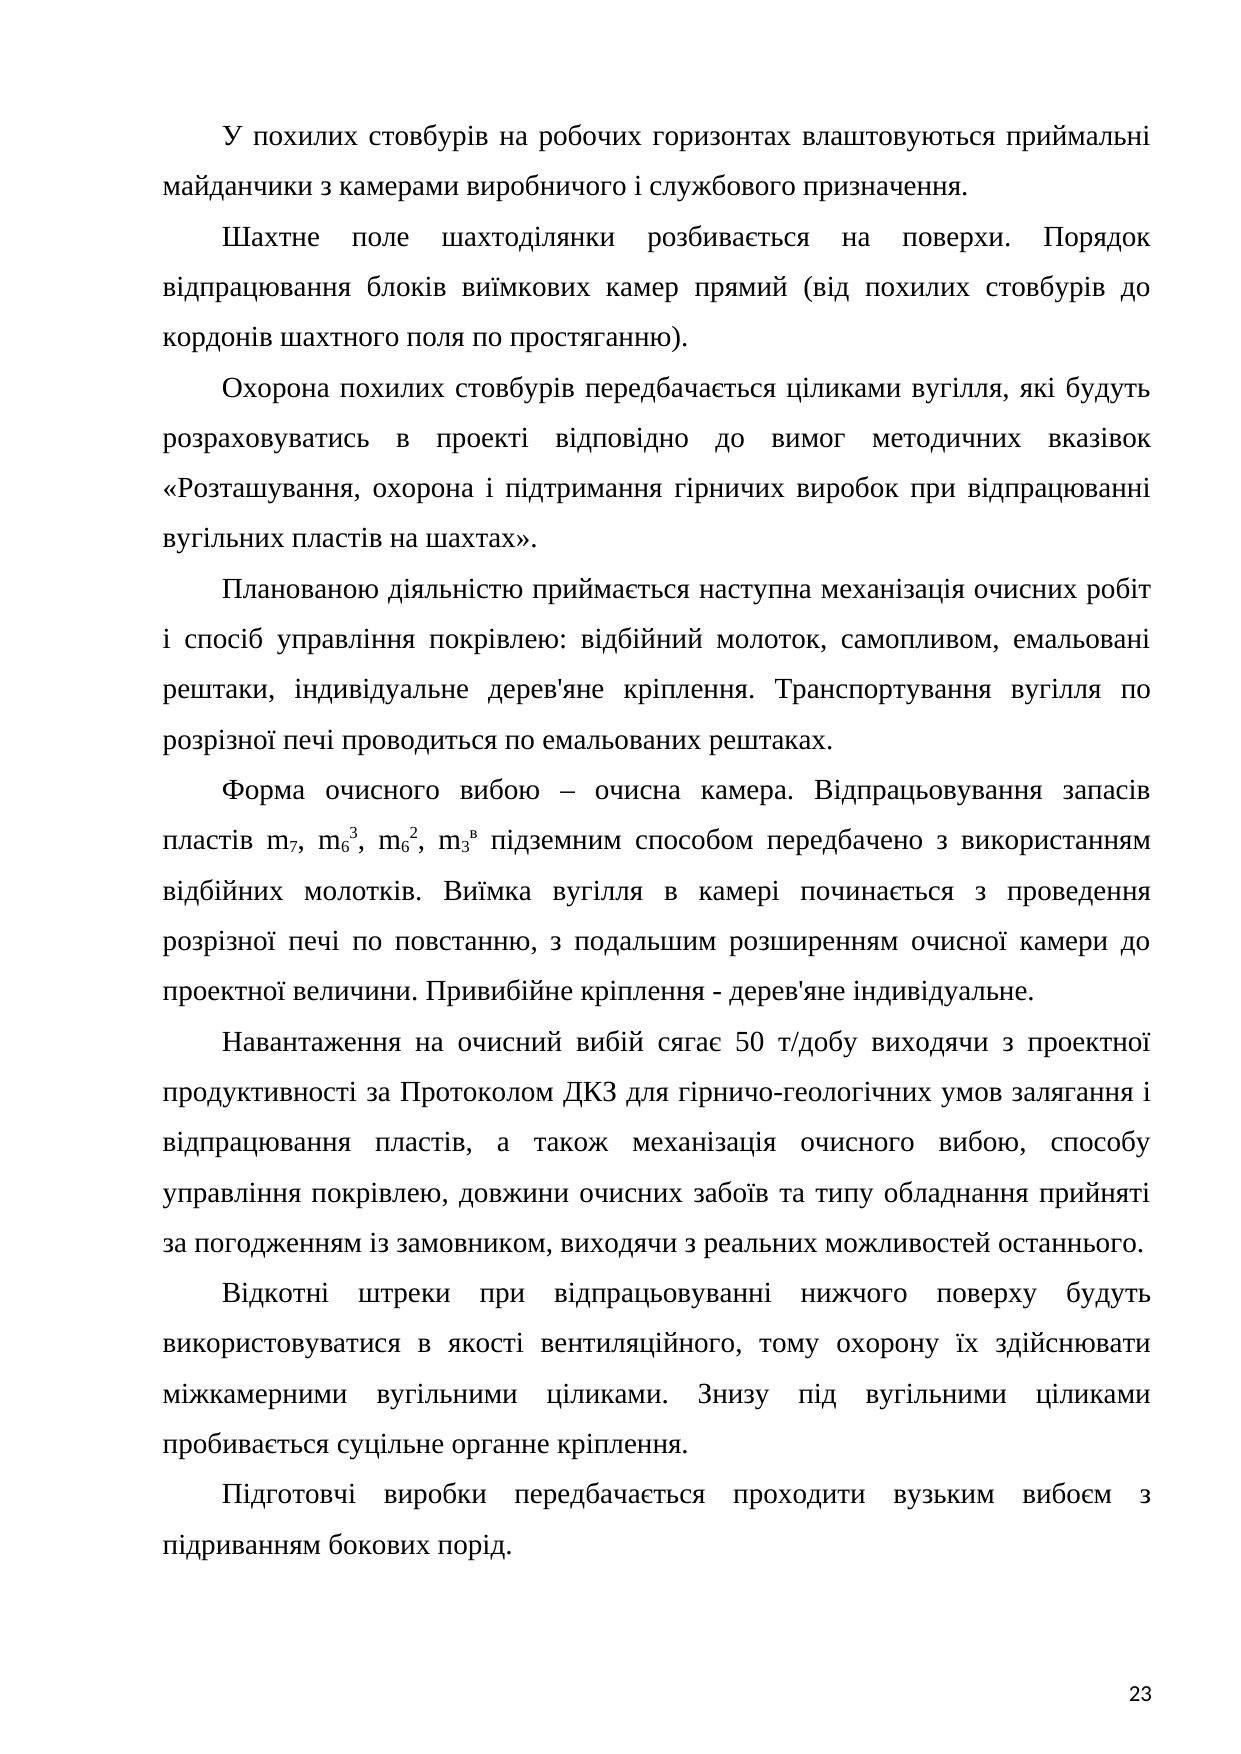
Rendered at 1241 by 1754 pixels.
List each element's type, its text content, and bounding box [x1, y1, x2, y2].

text Відкотні штреки при відпрацьовуванні нижчого поверху будуть використовуватися в якості вентиляційного, тому охорону їх здійснювати міжкамерними вугільними ціликами. Знизу під вугільними ціликами пробивається суцільне органне кріплення. [162, 1275, 1152, 1460]
text Підготовчі виробки передбачається проходити вузьким вибоєм з підриванням бокових порід. [162, 1477, 1152, 1560]
text Форма очисного вибою – очисна камера. Відпрацьовування запасів пластів m7, m63, m62, m3в підземним способом передбачено з використанням відбійних молотків. Виїмка вугілля в камері починається з проведення розрізної печі по повстанню, з подальшим розширенням очисної камери до проектної величини. Привибійне кріплення - дерев'яне індивідуальне. [162, 772, 1152, 1007]
text Навантаження на очисний вибій сягає 50 т/добу виходячи з проектної продуктивності за Протоколом ДКЗ для гірничо-геологічних умов залягання і відпрацювання пластів, а також механізація очисного вибою, способу управління покрівлею, довжини очисних забоїв та типу обладнання прийняті за погодженням із замовником, виходячи з реальних можливостей останнього. [162, 1024, 1152, 1258]
text Шахтне поле шахтоділянки розбивається на поверхи. Порядок відпрацювання блоків виїмкових камер прямий (від похилих стовбурів до кордонів шахтного поля по простяганню). [162, 219, 1152, 353]
text Планованою діяльністю приймається наступна механізація очисних робіт і спосіб управління покрівлею: відбійний молоток, самопливом, емальовані рештаки, індивідуальне дерев'яне кріплення. Транспортування вугілля по розрізної печі проводиться по емальованих рештаках. [162, 571, 1152, 755]
text Охорона похилих стовбурів передбачається ціликами вугілля, які будуть розраховуватись в проекті відповідно до вимог методичних вказівок «Розташування, охорона і підтримання гірничих виробок при відпрацюванні вугільних пластів на шахтах». [162, 370, 1152, 554]
text У похилих стовбурів на робочих горизонтах влаштовуються приймальні майданчики з камерами виробничого і службового призначення. [162, 118, 1152, 202]
